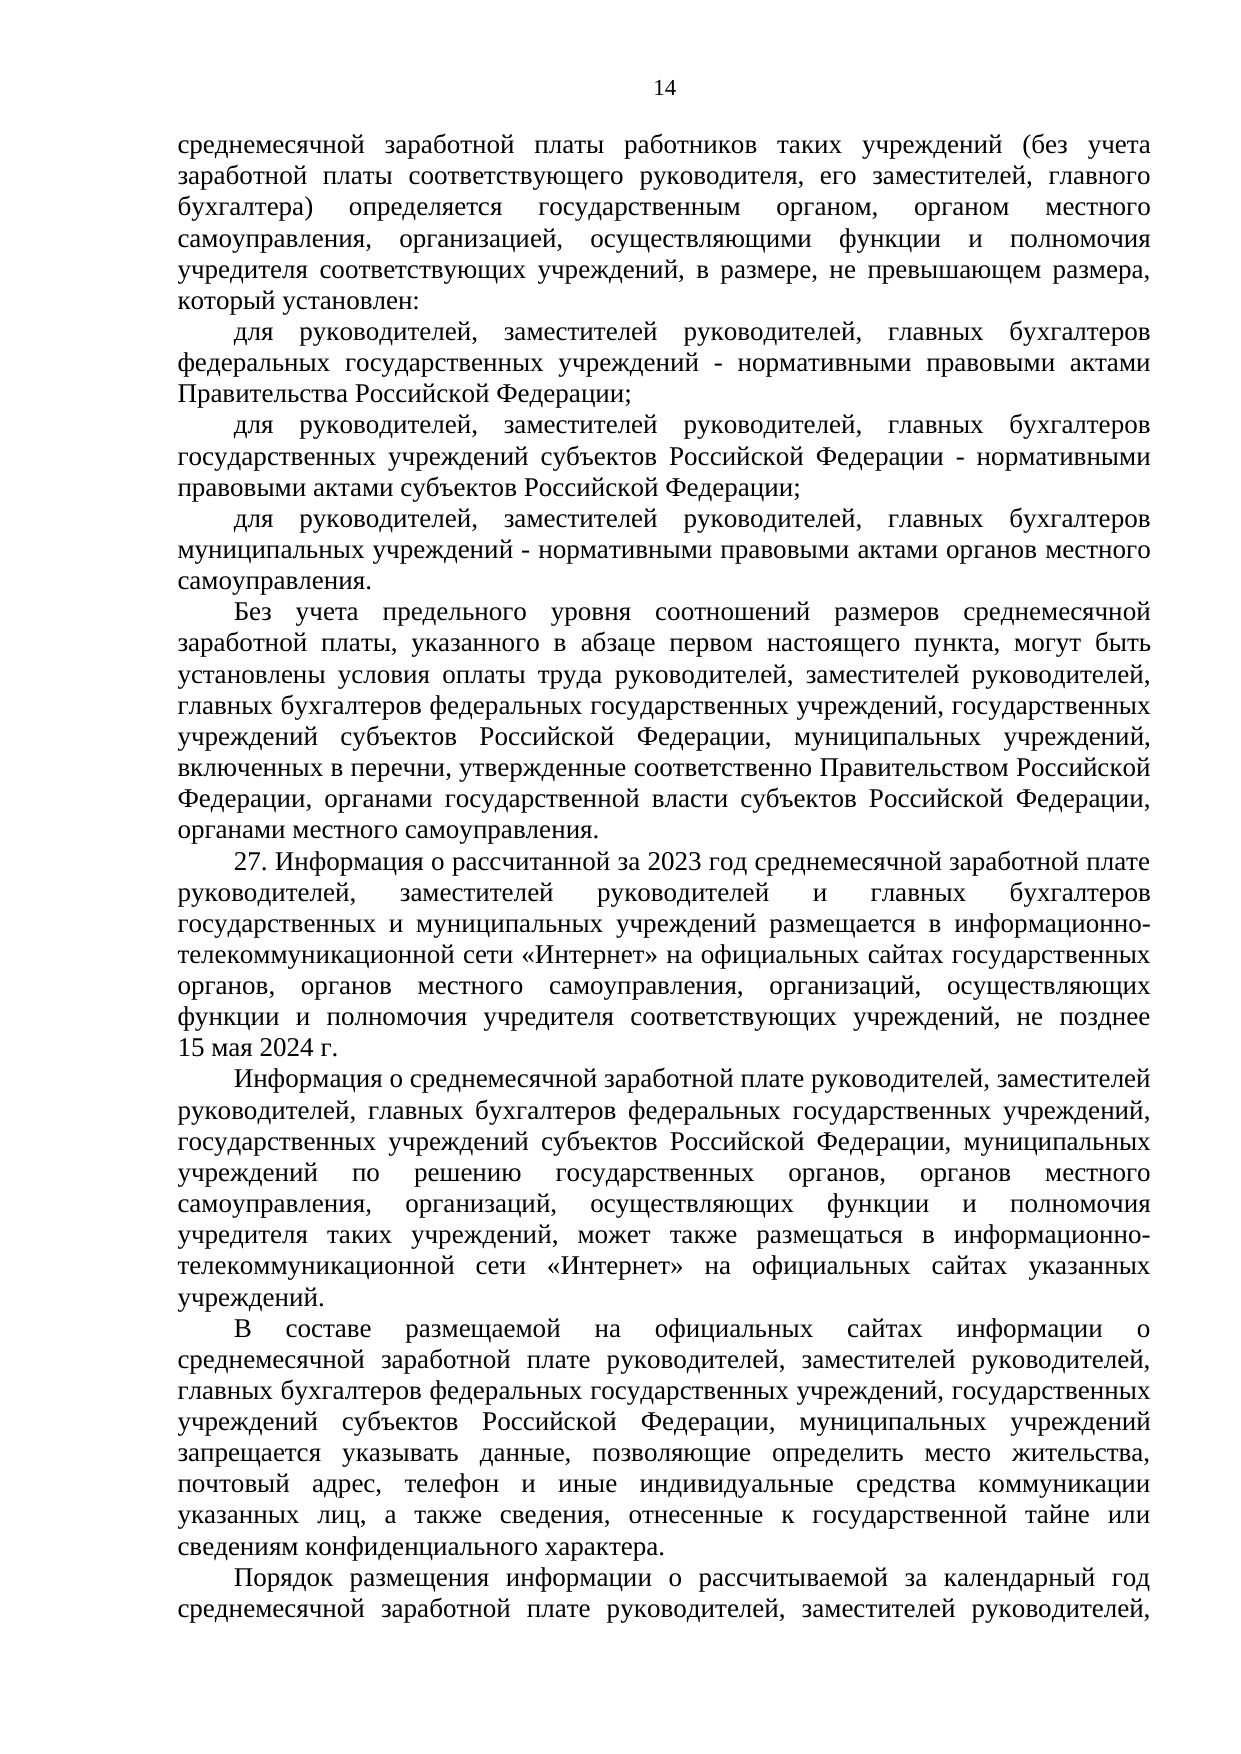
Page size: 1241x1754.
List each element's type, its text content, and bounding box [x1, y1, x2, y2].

text Без учета предельного уровня соотношений размеров среднемесячной заработной платы, указанного в абзаце первом настоящего пункта, могут быть установлены условия оплаты труда руководителей, заместителей руководителей, главных бухгалтеров федеральных государственных учреждений, государственных учреждений субъектов Российской Федерации, муниципальных учреждений, включенных в перечни, утвержденные соответственно Правительством Российской Федерации, органами государственной власти субъектов Российской Федерации, органами местного самоуправления. [177, 595, 1152, 844]
text 27. Информация о рассчитанной за 2023 год среднемесячной заработной плате руководителей, заместителей руководителей и главных бухгалтеров государственных и муниципальных учреждений размещается в информационно-телекоммуникационной сети «Интернет» на официальных сайтах государственных органов, органов местного самоуправления, организаций, осуществляющих функции и полномочия учредителя соответствующих учреждений, не позднее 15 мая 2024 г. [177, 844, 1152, 1063]
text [177, 1561, 1152, 1623]
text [177, 128, 1152, 315]
text для руководителей, заместителей руководителей, главных бухгалтеров государственных учреждений субъектов Российской Федерации - нормативными правовыми актами субъектов Российской Федерации; [177, 408, 1152, 502]
text В составе размещаемой на официальных сайтах информации о среднемесячной заработной плате руководителей, заместителей руководителей, главных бухгалтеров федеральных государственных учреждений, государственных учреждений субъектов Российской Федерации, муниципальных учреждений запрещается указывать данные, позволяющие определить место жительства, почтовый адрес, телефон и иные индивидуальные средства коммуникации указанных лиц, а также сведения, отнесенные к государственной тайне или сведениям конфиденциального характера. [177, 1312, 1152, 1561]
text Информация о среднемесячной заработной плате руководителей, заместителей руководителей, главных бухгалтеров федеральных государственных учреждений, государственных учреждений субъектов Российской Федерации, муниципальных учреждений по решению государственных органов, органов местного самоуправления, организаций, осуществляющих функции и полномочия учредителя таких учреждений, может также размещаться в информационно-телекоммуникационной сети «Интернет» на официальных сайтах указанных учреждений. [177, 1063, 1152, 1312]
text для руководителей, заместителей руководителей, главных бухгалтеров муниципальных учреждений - нормативными правовыми актами органов местного самоуправления. [177, 502, 1152, 595]
text для руководителей, заместителей руководителей, главных бухгалтеров федеральных государственных учреждений - нормативными правовыми актами Правительства Российской Федерации; [177, 315, 1152, 408]
